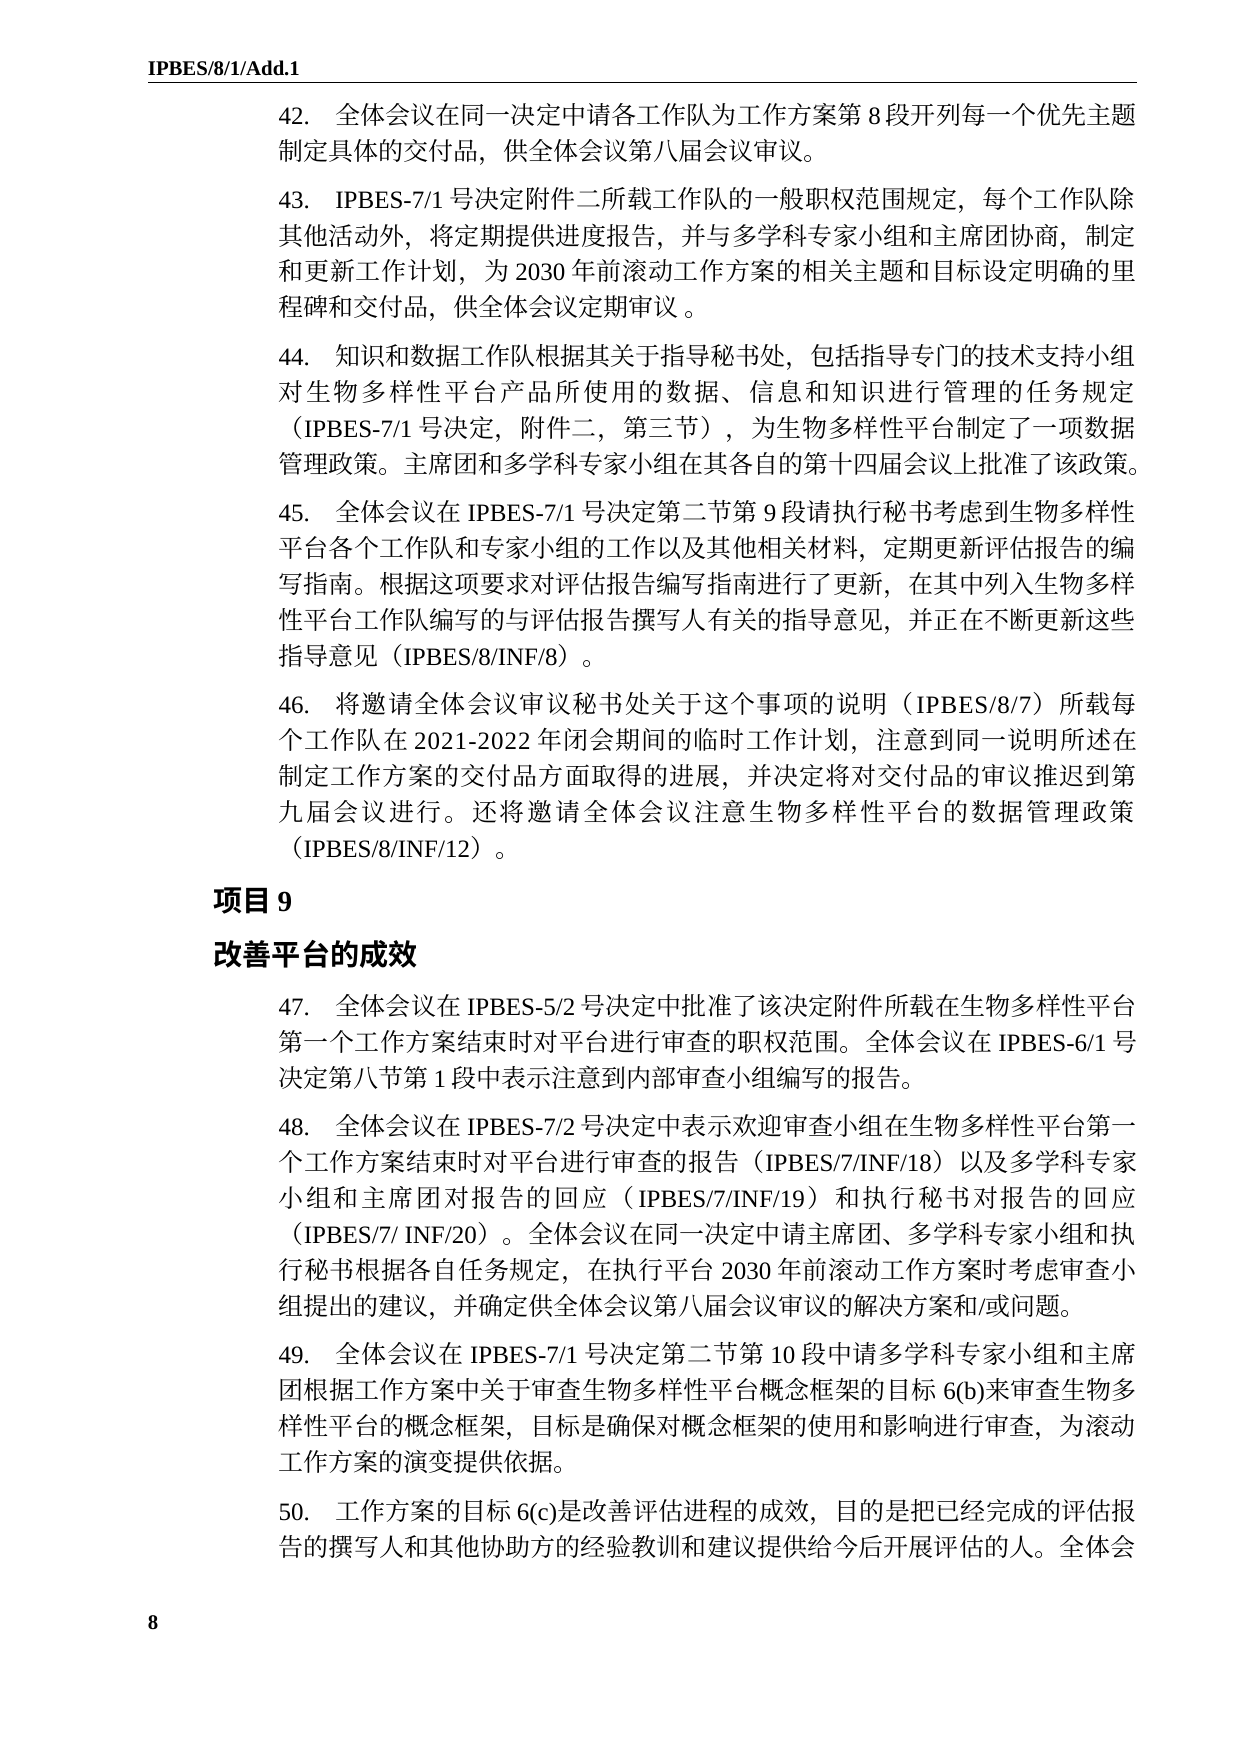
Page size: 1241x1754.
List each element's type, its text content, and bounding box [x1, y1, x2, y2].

text 改善平台的成效 [148, 932, 1137, 974]
list 全体会议在IPBES-7/1号决定第二节第9段请执行秘书考虑到生物多样性平台各个工作队和专家小组的工作以及其他相关材料，定期更新评估报告的编写指南。根据这项要求对评估报告编写指南进行了更新，在其中列入生物多样性平台工作队编写的与评估报告撰写人有关的指导意见，并正在不断更新这些指导意见（IPBES/8/INF/8）。 [278, 493, 1137, 672]
list 全体会议在IPBES-5/2号决定中批准了该决定附件所载在生物多样性平台第一个工作方案结束时对平台进行审查的职权范围。全体会议在IPBES-6/1号决定第八节第1段中表示注意到内部审查小组编写的报告。 [278, 987, 1137, 1094]
list IPBES-7/1号决定附件二所载工作队的一般职权范围规定，每个工作队除其他活动外，将定期提供进度报告，并与多学科专家小组和主席团协商，制定和更新工作计划，为2030年前滚动工作方案的相关主题和目标设定明确的里程碑和交付品，供全体会议定期审议 。 [278, 180, 1137, 324]
list 全体会议在IPBES-7/1号决定第二节第10段中请多学科专家小组和主席团根据工作方案中关于审查生物多样性平台概念框架的目标6(b)来审查生物多样性平台的概念框架，目标是确保对概念框架的使用和影响进行审查，为滚动工作方案的演变提供依据。 [278, 1335, 1137, 1479]
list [278, 1491, 1137, 1563]
list 全体会议在IPBES-7/2号决定中表示欢迎审查小组在生物多样性平台第一个工作方案结束时对平台进行审查的报告（IPBES/7/INF/18）以及多学科专家小组和主席团对报告的回应（IPBES/7/INF/19）和执行秘书对报告的回应（IPBES/7/ INF/20）。全体会议在同一决定中请主席团、多学科专家小组和执行秘书根据各自任务规定，在执行平台2030年前滚动工作方案时考虑审查小组提出的建议，并确定供全体会议第八届会议审议的解决方案和/或问题。 [278, 1107, 1137, 1323]
text 项目9 [148, 877, 1137, 919]
list 知识和数据工作队根据其关于指导秘书处，包括指导专门的技术支持小组对生物多样性平台产品所使用的数据、信息和知识进行管理的任务规定（IPBES-7/1号决定，附件二，第三节），为生物多样性平台制定了一项数据管理政策。主席团和多学科专家小组在其各自的第十四届会议上批准了该政策。 [278, 336, 1137, 480]
list 将邀请全体会议审议秘书处关于这个事项的说明（IPBES/8/7）所载每个工作队在2021-2022年闭会期间的临时工作计划，注意到同一说明所述在制定工作方案的交付品方面取得的进展，并决定将对交付品的审议推迟到第九届会议进行。还将邀请全体会议注意生物多样性平台的数据管理政策（IPBES/8/INF/12）。 [278, 685, 1137, 864]
list 全体会议在同一决定中请各工作队为工作方案第8段开列每一个优先主题制定具体的交付品，供全体会议第八届会议审议。 [278, 96, 1137, 168]
